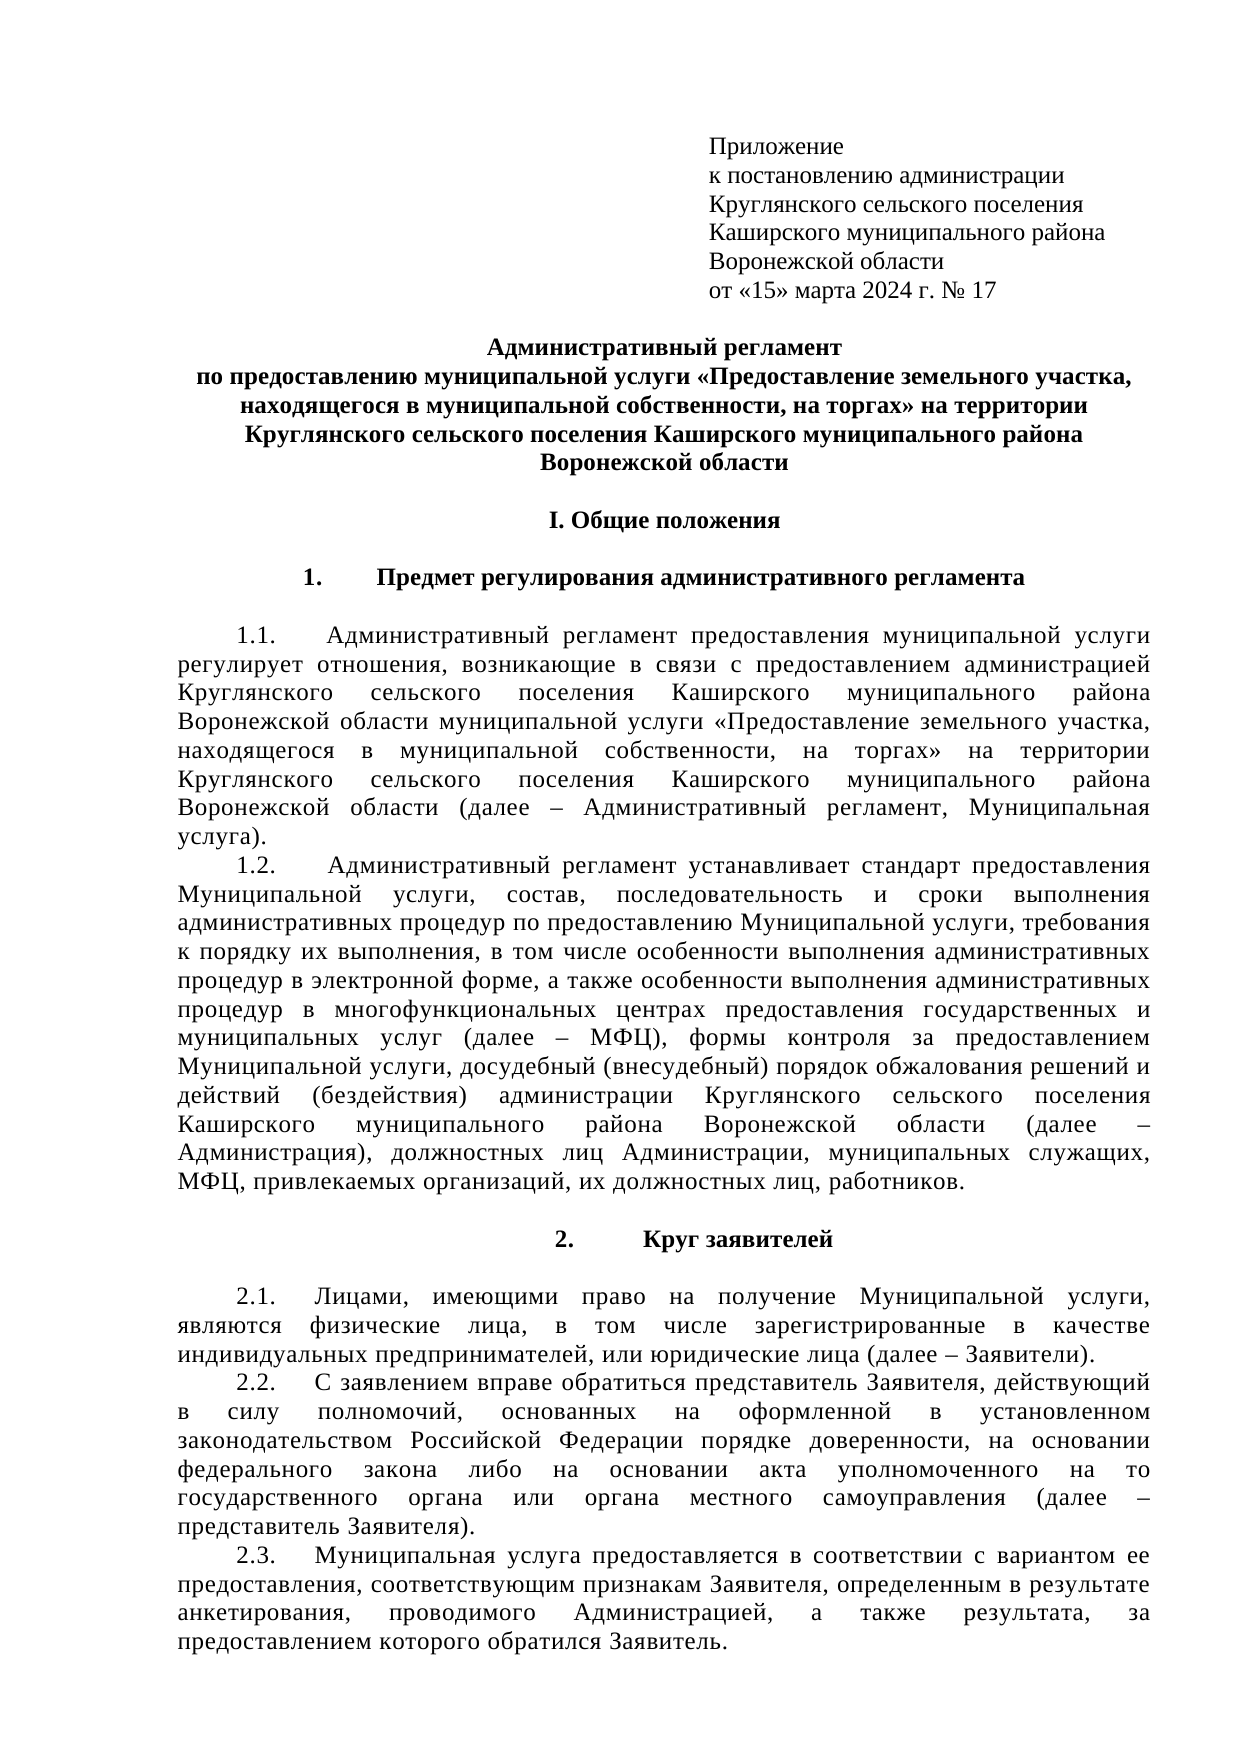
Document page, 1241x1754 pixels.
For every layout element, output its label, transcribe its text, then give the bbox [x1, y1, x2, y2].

text Приложение [709, 131, 1152, 160]
text к постановлению администрации [709, 160, 1152, 189]
text от «15» марта 2024 г. № 17 [709, 275, 1152, 304]
text I. Общие положения [177, 505, 1152, 534]
list Муниципальная услуга предоставляется в соответствии с вариантом ее предоставления, соответствующим признакам Заявителя, определенным в результате анкетирования, проводимого Администрацией, а также результата, за предоставлением которого обратился Заявитель. [177, 1540, 1152, 1655]
list Административный регламент устанавливает стандарт предоставления Муниципальной услуги, состав, последовательность и сроки выполнения административных процедур по предоставлению Муниципальной услуги, требования к порядку их выполнения, в том числе особенности выполнения административных процедур в электронной форме, а также особенности выполнения административных процедур в многофункциональных центрах предоставления государственных и муниципальных услуг (далее – МФЦ), формы контроля за предоставлением Муниципальной услуги, досудебный (внесудебный) порядок обжалования решений и действий (бездействия) администрации Круглянского сельского поселения Каширского муниципального района Воронежской области (далее – Администрация), должностных лиц Администрации, муниципальных служащих, МФЦ, привлекаемых организаций, их должностных лиц, работников. [177, 850, 1152, 1195]
text по предоставлению муниципальной услуги «Предоставление земельного участка, находящегося в муниципальной собственности, на торгах» на территории Круглянского сельского поселения Каширского муниципального района Воронежской области [177, 361, 1152, 476]
text Круглянского сельского поселения [709, 189, 1152, 217]
text Каширского муниципального района [709, 217, 1152, 246]
list Предмет регулирования административного регламента [177, 562, 1152, 591]
list Круг заявителей [177, 1224, 1152, 1252]
list Административный регламент предоставления муниципальной услуги регулирует отношения, возникающие в связи с предоставлением администрацией Круглянского сельского поселения Каширского муниципального района Воронежской области муниципальной услуги «Предоставление земельного участка, находящегося в муниципальной собственности, на торгах» на территории Круглянского сельского поселения Каширского муниципального района Воронежской области (далее – Административный регламент, Муниципальная услуга). [177, 620, 1152, 850]
text Административный регламент [177, 332, 1152, 361]
text Воронежской области [709, 246, 1152, 275]
list Лицами, имеющими право на получение Муниципальной услуги, являются физические лица, в том числе зарегистрированные в качестве индивидуальных предпринимателей, или юридические лица (далее – Заявители). [177, 1281, 1152, 1367]
list С заявлением вправе обратиться представитель Заявителя, действующий в силу полномочий, основанных на оформленной в установленном законодательством Российской Федерации порядке доверенности, на основании федерального закона либо на основании акта уполномоченного на то государственного органа или органа местного самоуправления (далее – представитель Заявителя). [177, 1367, 1152, 1540]
